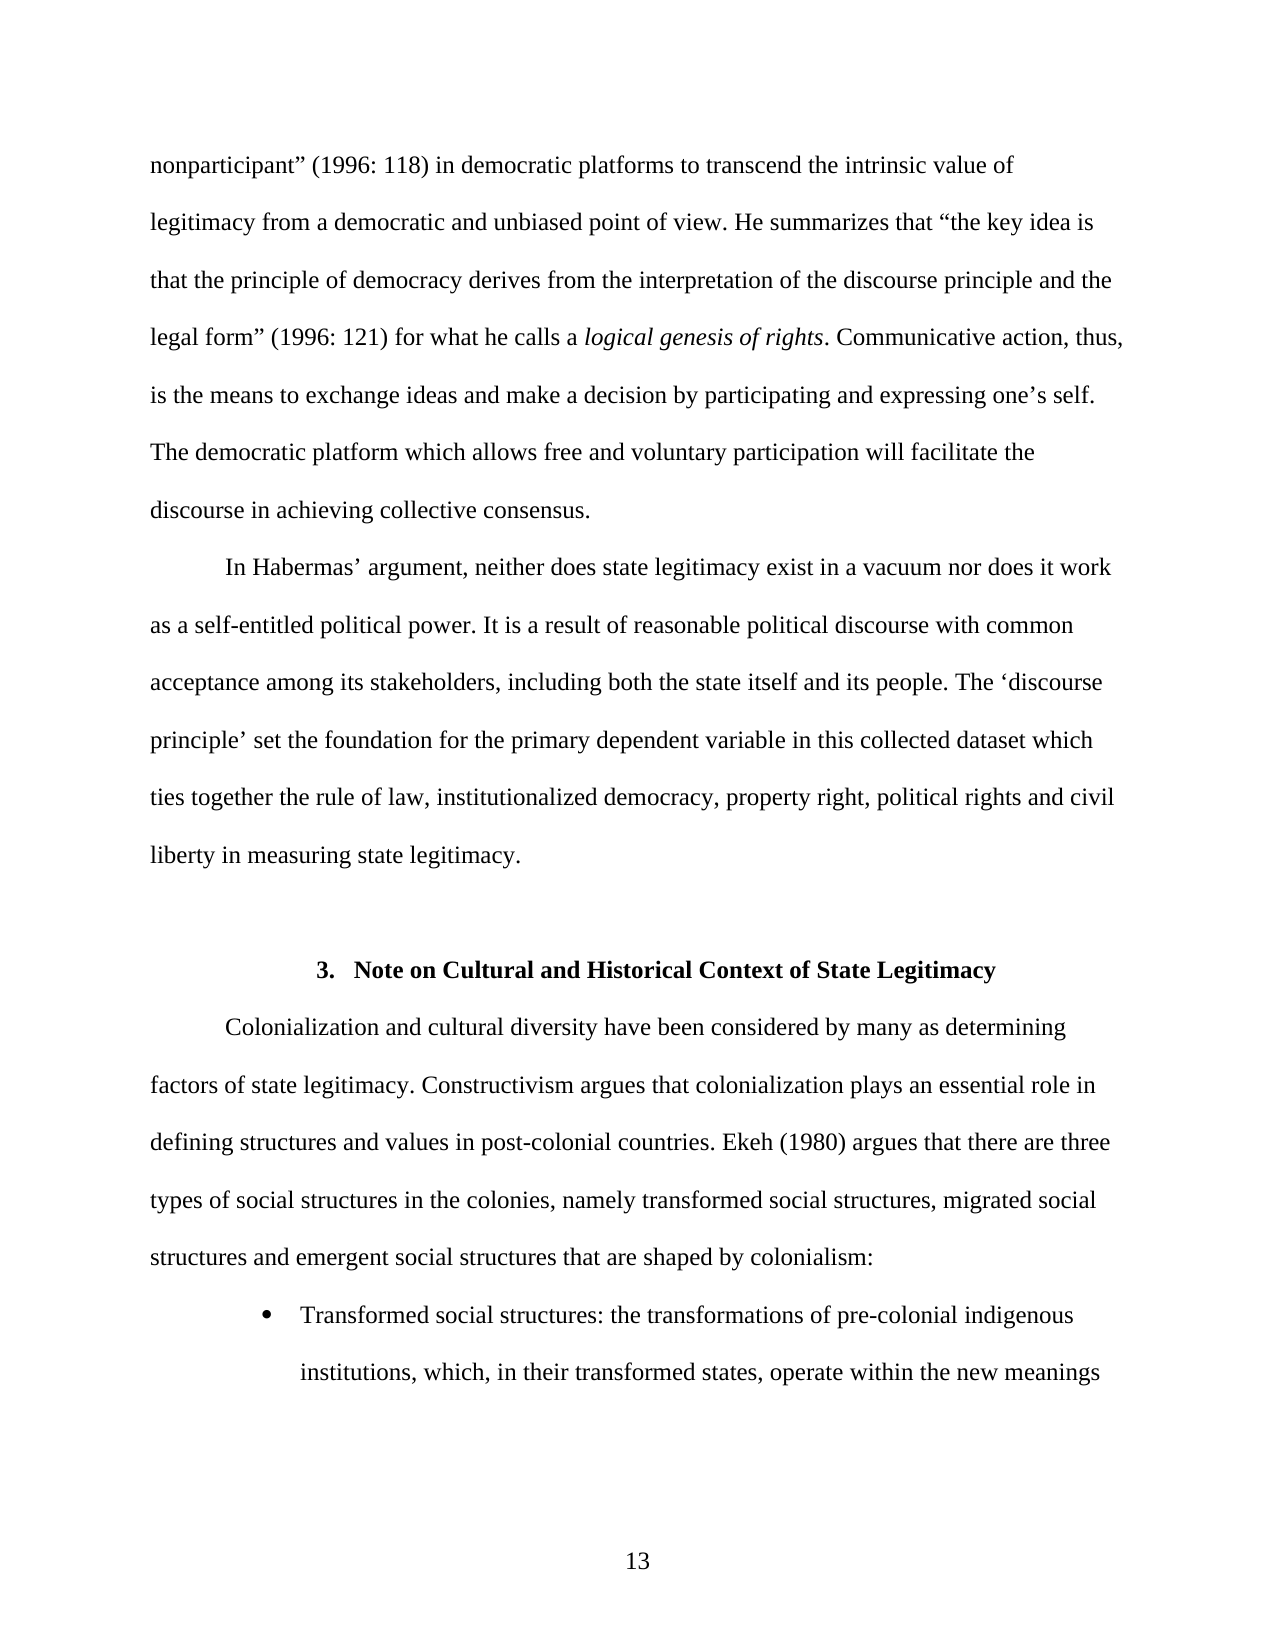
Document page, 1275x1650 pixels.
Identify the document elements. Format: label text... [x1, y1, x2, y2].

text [150, 150, 1125, 524]
text In Habermas’ argument, neither does state legitimacy exist in a vacuum nor does it work as a self-entitled political power. It is a result of reasonable political discourse with common acceptance among its stakeholders, including both the state itself and its people. The ‘discourse principle’ set the foundation for the primary dependent variable in this collected dataset which ties together the rule of law, institutionalized democracy, property right, political rights and civil liberty in measuring state legitimacy. [150, 552, 1125, 869]
subtitle Note on Cultural and Historical Context of State Legitimacy [187, 955, 1125, 984]
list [262, 1300, 1125, 1386]
text Colonialization and cultural diversity have been considered by many as determining factors of state legitimacy. Constructivism argues that colonialization plays an essential role in defining structures and values in post-colonial countries. Ekeh (1980) argues that there are three types of social structures in the colonies, namely transformed social structures, migrated social structures and emergent social structures that are shaped by colonialism: [150, 1012, 1125, 1271]
